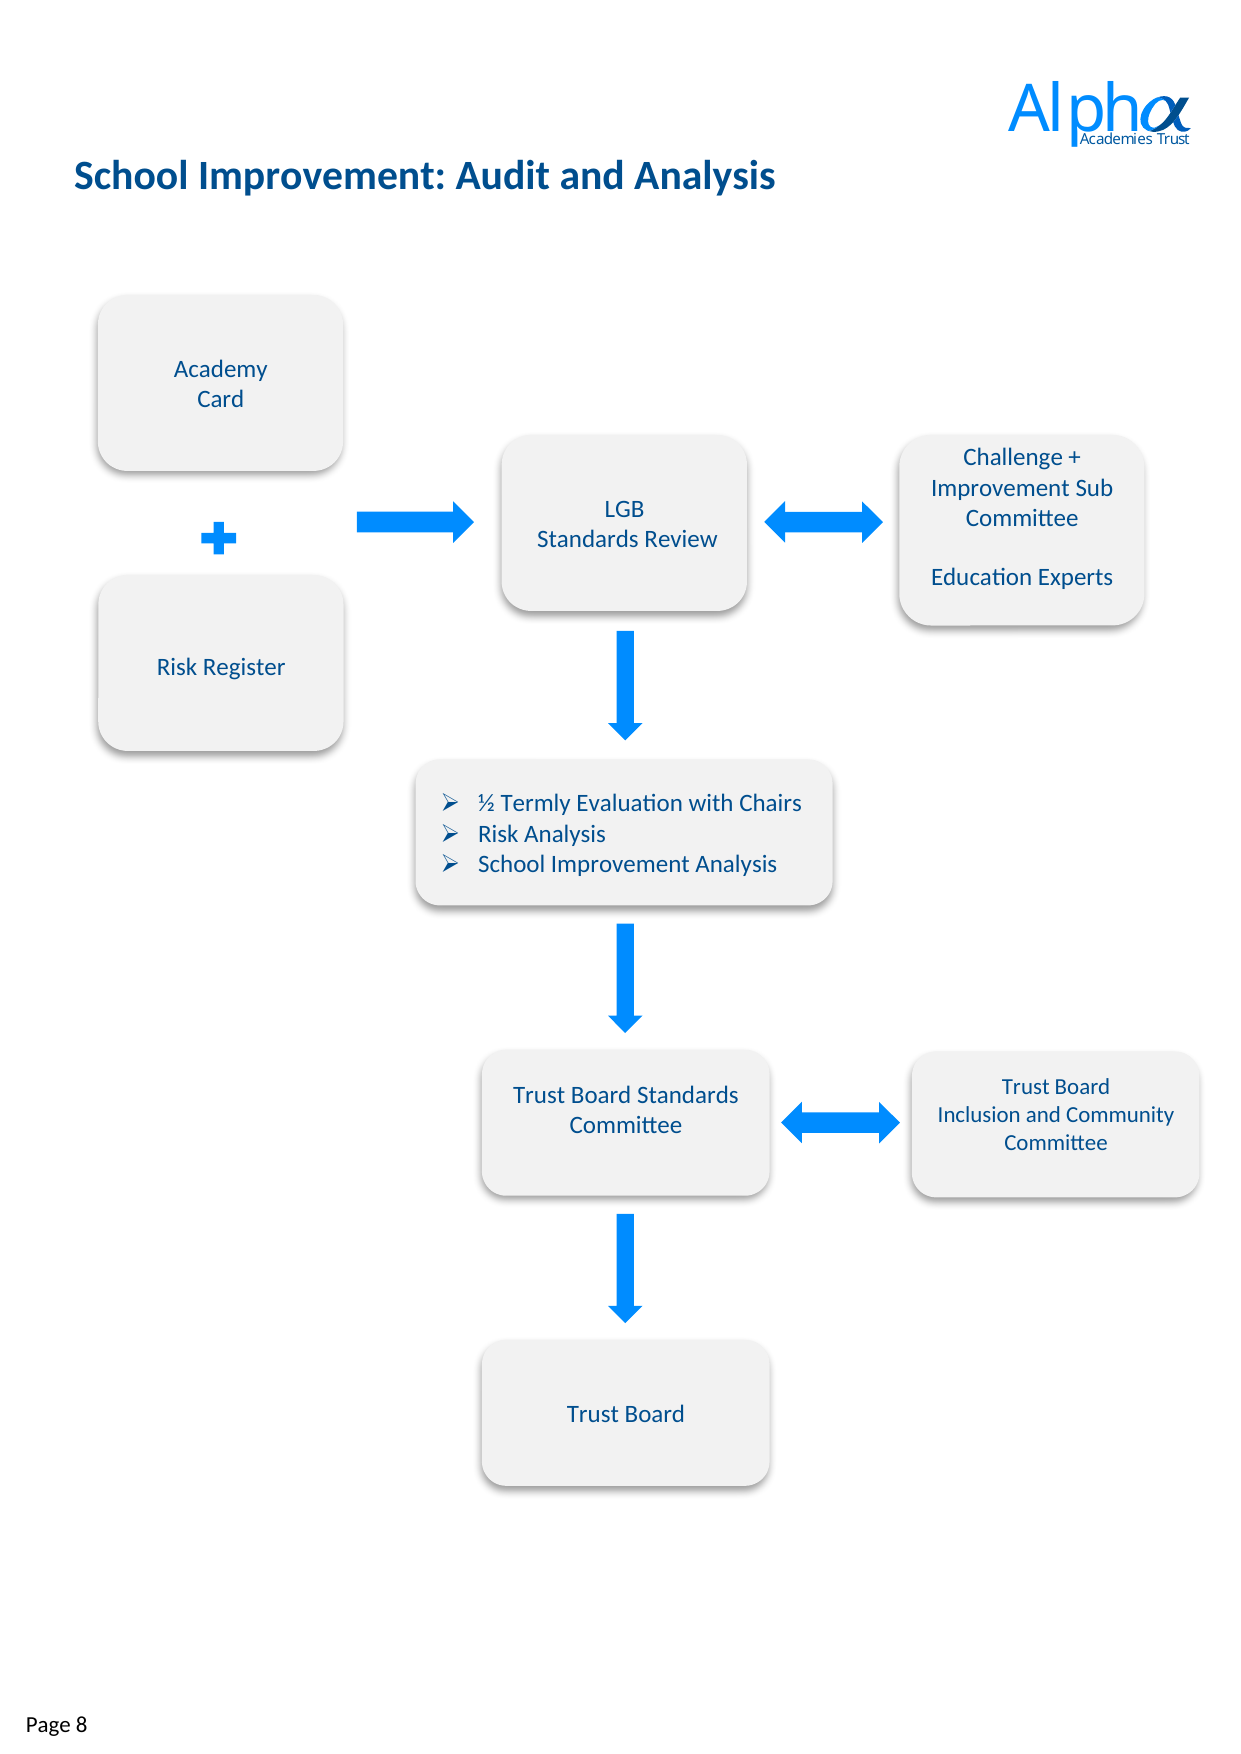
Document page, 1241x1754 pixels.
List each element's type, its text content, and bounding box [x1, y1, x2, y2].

text School Improvement: Audit and Analysis [74, 149, 1191, 199]
